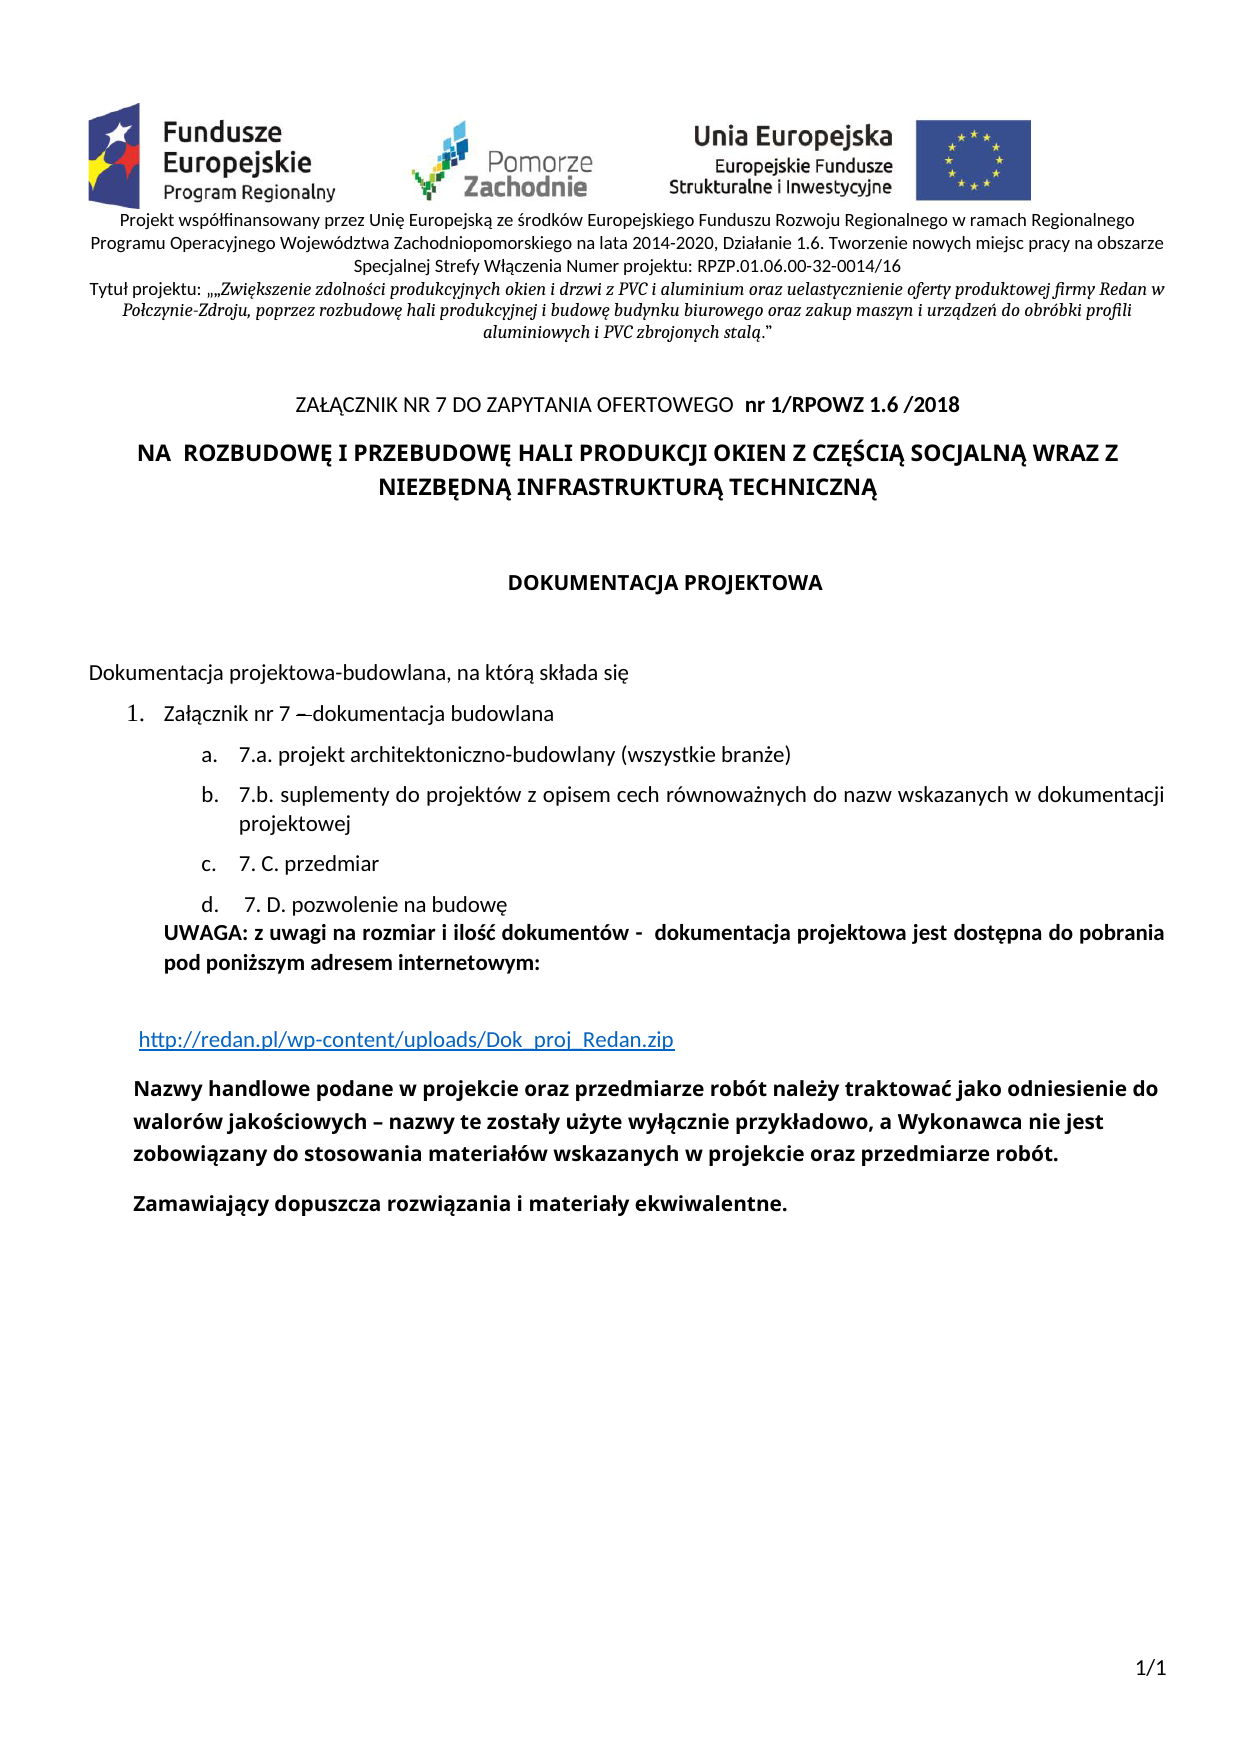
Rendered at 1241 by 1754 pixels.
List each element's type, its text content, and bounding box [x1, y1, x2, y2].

list Zamawiający dopuszcza rozwiązania i materiały ekwiwalentne. [133, 1189, 1167, 1217]
list 7.b. suplementy do projektów z opisem cech równoważnych do nazw wskazanych w dokumentacji projektowej [201, 781, 1167, 837]
text NA ROZBUDOWĘ I PRZEBUDOWĘ HALI PRODUKCJI OKIEN Z CZĘŚCIĄ SOCJALNĄ WRAZ Z NIEZBĘDNĄ INFRASTRUKTURĄ TECHNICZNĄ [89, 437, 1167, 502]
list 7. D. pozwolenie na budowę [201, 890, 1167, 918]
text Dokumentacja projektowa-budowlana, na którą składa się [89, 658, 1167, 686]
text ZAŁĄCZNIK NR 7 DO ZAPYTANIA OFERTOWEGO nr 1/RPOWZ 1.6 /2018 [89, 390, 1167, 418]
text Projekt współfinansowany przez Unię Europejską ze środków Europejskiego Funduszu Rozwoju Regionalnego w ramach Regionalnego Programu Operacyjnego Województwa Zachodniopomorskiego na lata 2014-2020, Działanie 1.6. Tworzenie nowych miejsc pracy na obszarze Specjalnej Strefy Włączenia Numer projektu: RPZP.01.06.00-32-0014/16 [89, 208, 1167, 277]
list Nazwy handlowe podane w projekcie oraz przedmiarze robót należy traktować jako odniesienie do walorów jakościowych – nazwy te zostały użyte wyłącznie przykładowo, a Wykonawca nie jest zobowiązany do stosowania materiałów wskazanych w projekcie oraz przedmiarze robót. [133, 1074, 1167, 1168]
text Tytuł projektu: „„Zwiększenie zdolności produkcyjnych okien i drzwi z PVC i aluminium oraz uelastycznienie oferty produktowej firmy Redan w Połczynie-Zdroju, poprzez rozbudowę hali produkcyjnej i budowę budynku biurowego oraz zakup maszyn i urządzeń do obróbki profili aluminiowych i PVC zbrojonych stalą.” [89, 277, 1167, 343]
list Załącznik nr 7 – dokumentacja budowlana [126, 698, 1167, 728]
list . przedmiar [201, 849, 1167, 877]
list http://redan.pl/wp-content/uploads/Dok_proj_Redan.zip [133, 1025, 1167, 1053]
list 7.a. projekt architektoniczno-budowlany (wszystkie branże) [201, 740, 1167, 768]
text UWAGA: z uwagi na rozmiar i ilość dokumentów - dokumentacja projektowa jest dostępna do pobrania pod poniższym adresem internetowym: [164, 918, 1167, 976]
list DOKUMENTACJA PROJEKTOWA [164, 568, 1167, 596]
